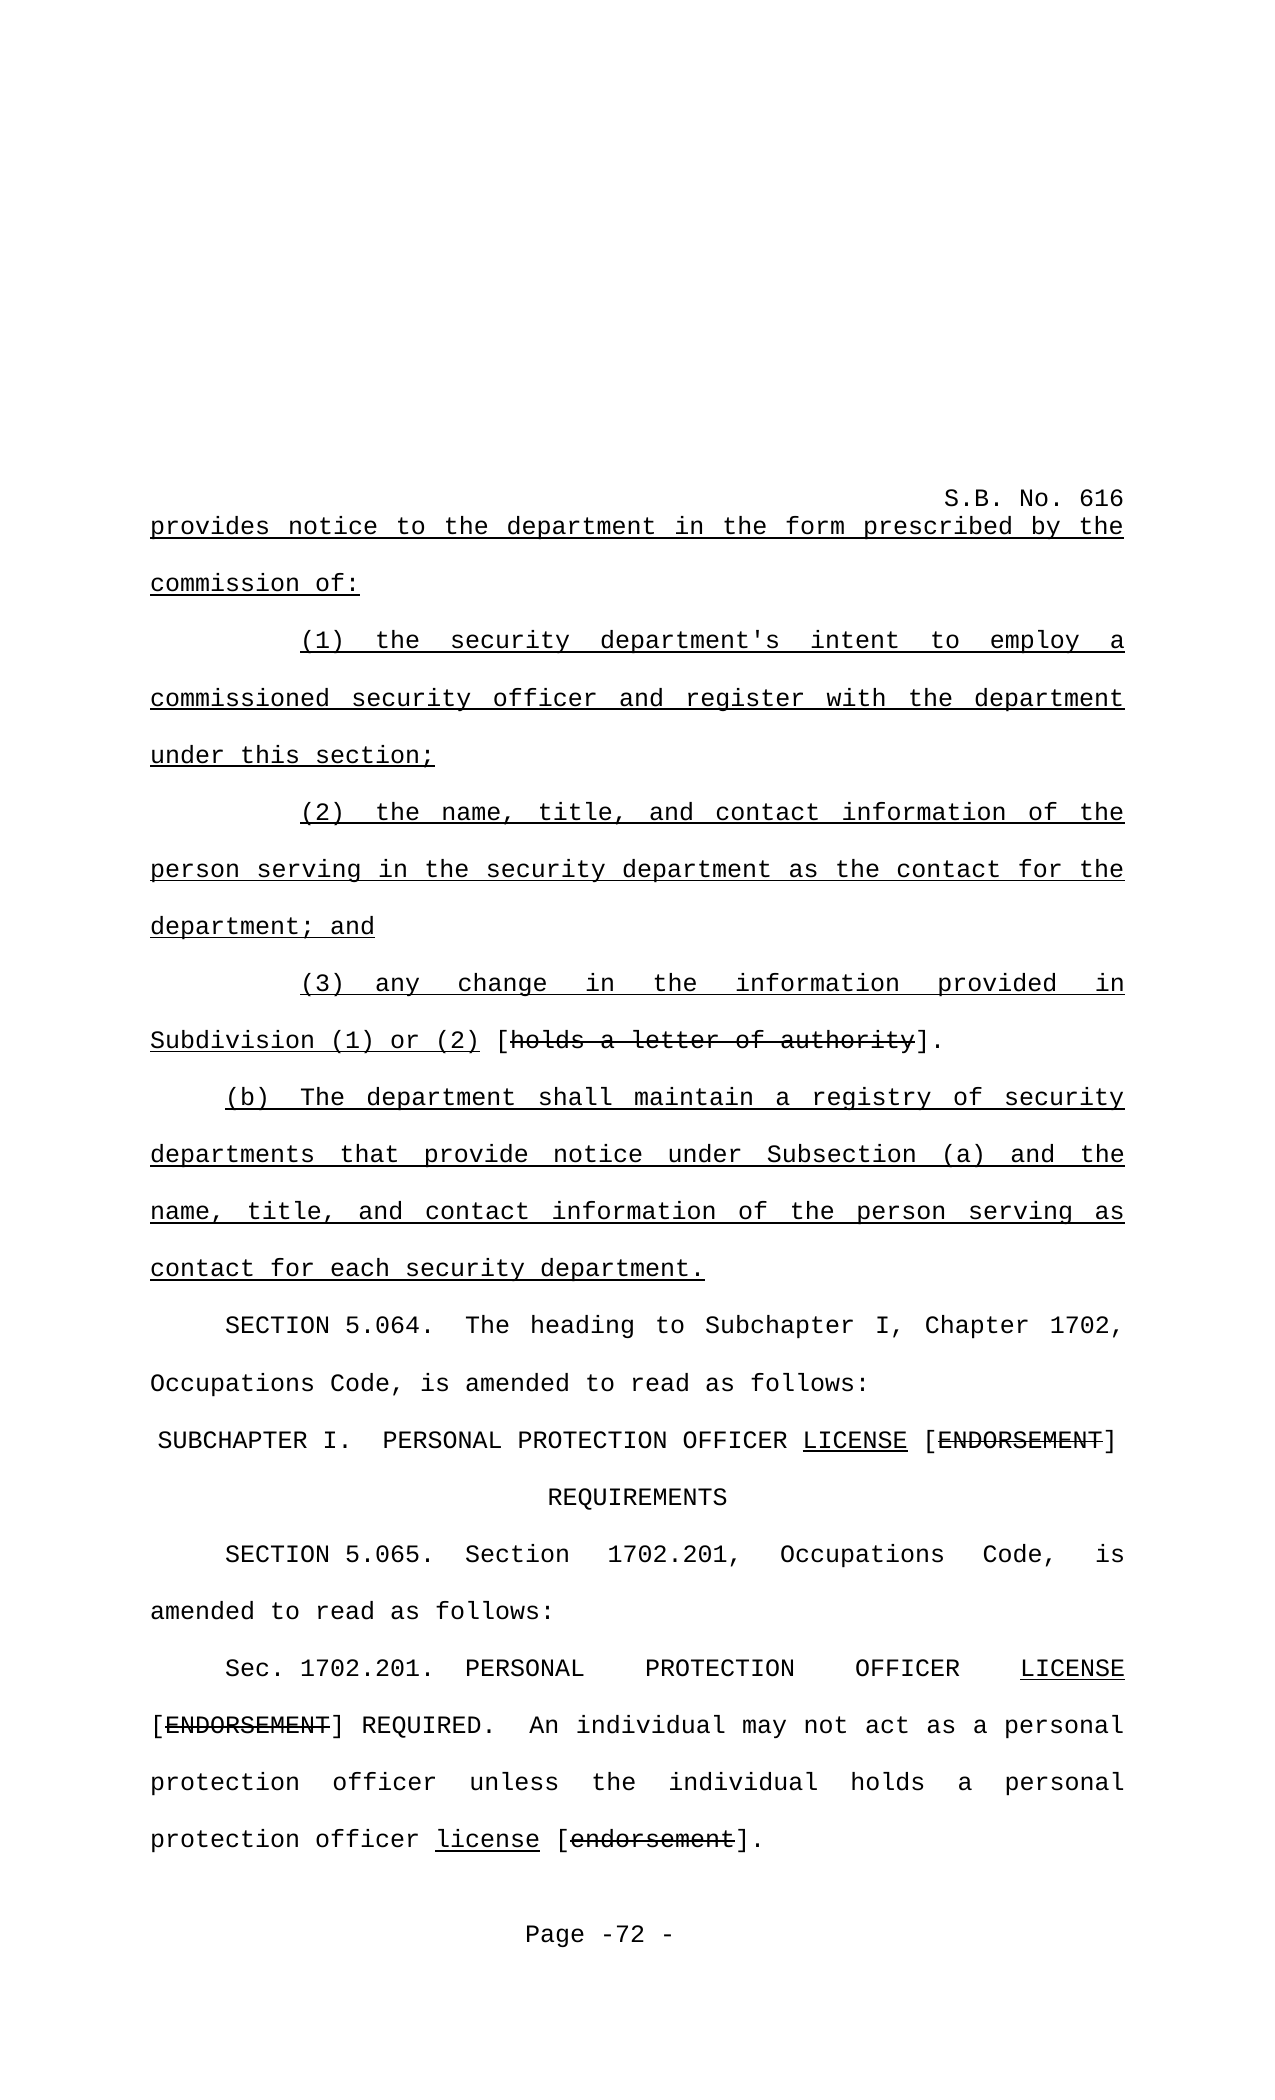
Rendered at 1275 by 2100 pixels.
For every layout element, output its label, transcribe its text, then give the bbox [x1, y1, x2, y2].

text (b) The department shall maintain a registry of security departments that provide notice under Subsection (a) and the name, title, and contact information of the person serving as contact for each security department. [150, 1224, 1125, 1284]
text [150, 514, 1125, 599]
text (b) The department shall maintain a registry of security departments that provide notice under Subsection (a) and the name, title, and contact information of the person serving as contact for each security department. [150, 1167, 1125, 1222]
text SUBCHAPTER I. PERSONAL PROTECTION OFFICER LICENSE [ENDORSEMENT] REQUIREMENTS [150, 1427, 1125, 1513]
text (b) The department shall maintain a registry of security departments that provide notice under Subsection (a) and the name, title, and contact information of the person serving as contact for each security department. [150, 1084, 1125, 1165]
text SECTION 5.065. Section 1702.201, Occupations Code, is amended to read as follows: [150, 1541, 1125, 1627]
text (2) the name, title, and contact information of the person serving in the security department as the contact for the department; and [150, 799, 1125, 880]
text (3) any change in the information provided in Subdivision (1) or (2) [holds a letter of authority]. [150, 970, 1125, 1056]
text (1) the security department's intent to employ a commissioned security officer and register with the department under this section; [150, 628, 1125, 708]
text (1) the security department's intent to employ a commissioned security officer and register with the department under this section; [150, 710, 1125, 771]
text Sec. 1702.201. PERSONAL PROTECTION OFFICER LICENSE [ENDORSEMENT] REQUIRED. An individual may not act as a personal protection officer unless the individual holds a personal protection officer license [endorsement]. [150, 1655, 1125, 1855]
text (2) the name, title, and contact information of the person serving in the security department as the contact for the department; and [150, 881, 1125, 942]
text SECTION 5.064. The heading to Subchapter I, Chapter 1702, Occupations Code, is amended to read as follows: [150, 1313, 1125, 1398]
